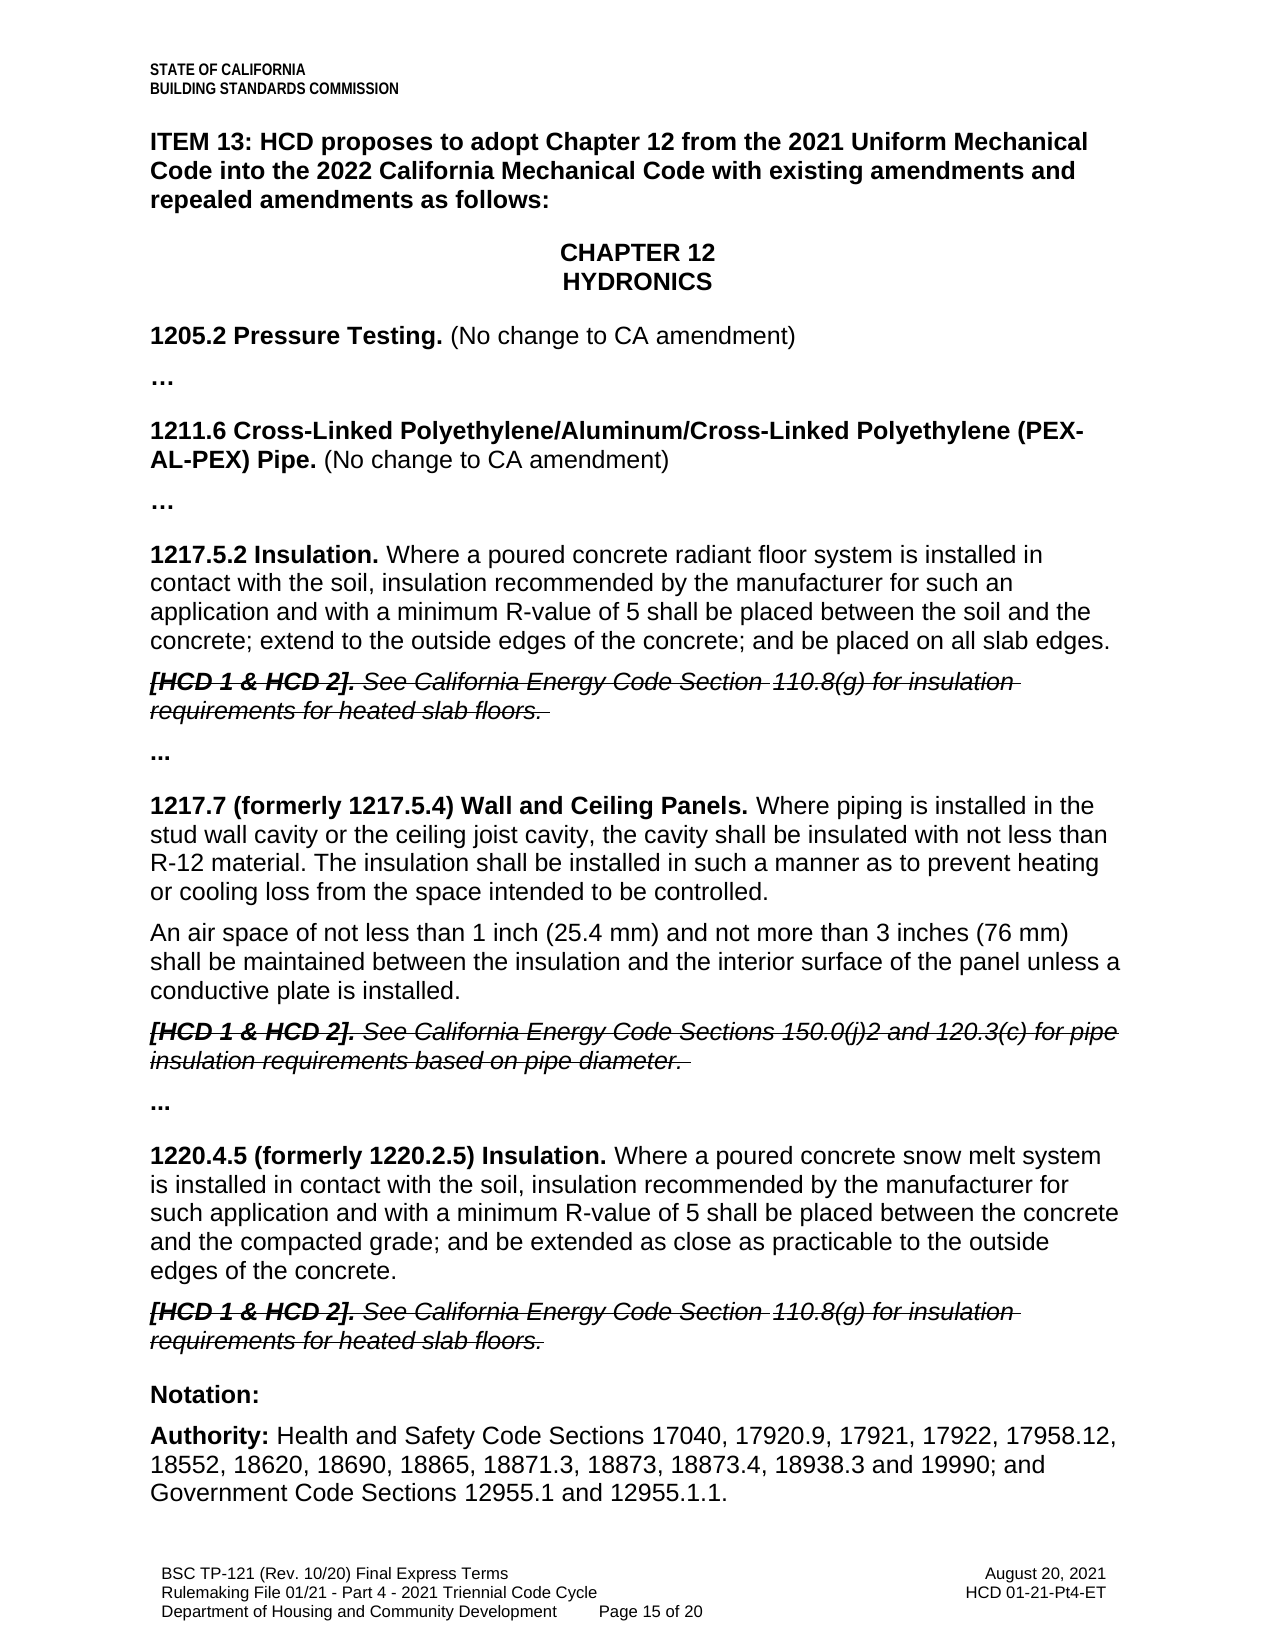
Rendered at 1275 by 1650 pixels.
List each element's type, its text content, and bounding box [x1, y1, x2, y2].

text 1211.6 Cross-Linked Polyethylene/Aluminum/Cross-Linked Polyethylene (PEX-AL-PEX) Pipe. (No change to CA amendment) [150, 416, 1125, 473]
subtitle ITEM 13: HCD proposes to adopt Chapter 12 from the 2021 Uniform Mechanical Code into the 2022 California Mechanical Code with existing amendments and repealed amendments as follows: [150, 127, 1125, 213]
text Notation: [150, 1379, 1125, 1408]
text ... [150, 1087, 1125, 1116]
text 1217.5.2 Insulation. Where a poured concrete radiant floor system is installed in contact with the soil, insulation recommended by the manufacturer for such an application and with a minimum R-value of 5 shall be placed between the soil and the concrete; extend to the outside edges of the concrete; and be placed on all slab edges. [150, 539, 1125, 654]
text … [150, 362, 1125, 391]
text 1205.2 Pressure Testing. (No change to CA amendment) [150, 321, 1125, 349]
text ... [150, 737, 1125, 766]
text [HCD 1 & HCD 2]. See California Energy Code Section 110.8(g) for insulation requirements for heated slab floors. [150, 667, 1125, 724]
text CHAPTER 12 HYDRONICS [150, 238, 1125, 296]
text 1220.4.5 (formerly 1220.2.5) Insulation. Where a poured concrete snow melt system is installed in contact with the soil, insulation recommended by the manufacturer for such application and with a minimum R-value of 5 shall be placed between the concrete and the compacted grade; and be extended as close as practicable to the outside edges of the concrete. [150, 1141, 1125, 1284]
text 1217.7 (formerly 1217.5.4) Wall and Ceiling Panels. Where piping is installed in the stud wall cavity or the ceiling joist cavity, the cavity shall be insulated with not less than R-12 material. The insulation shall be installed in such a manner as to prevent heating or cooling loss from the space intended to be controlled. [150, 791, 1125, 906]
text … [150, 486, 1125, 514]
text An air space of not less than 1 inch (25.4 mm) and not more than 3 inches (76 mm) shall be maintained between the insulation and the interior surface of the panel unless a conductive plate is installed. [150, 918, 1125, 1004]
text [HCD 1 & HCD 2]. See California Energy Code Sections 150.0(j)2 and 120.3(c) for pipe insulation requirements based on pipe diameter. [150, 1017, 1125, 1074]
text [HCD 1 & HCD 2]. See California Energy Code Section 110.8(g) for insulation requirements for heated slab floors. [150, 1297, 1125, 1354]
